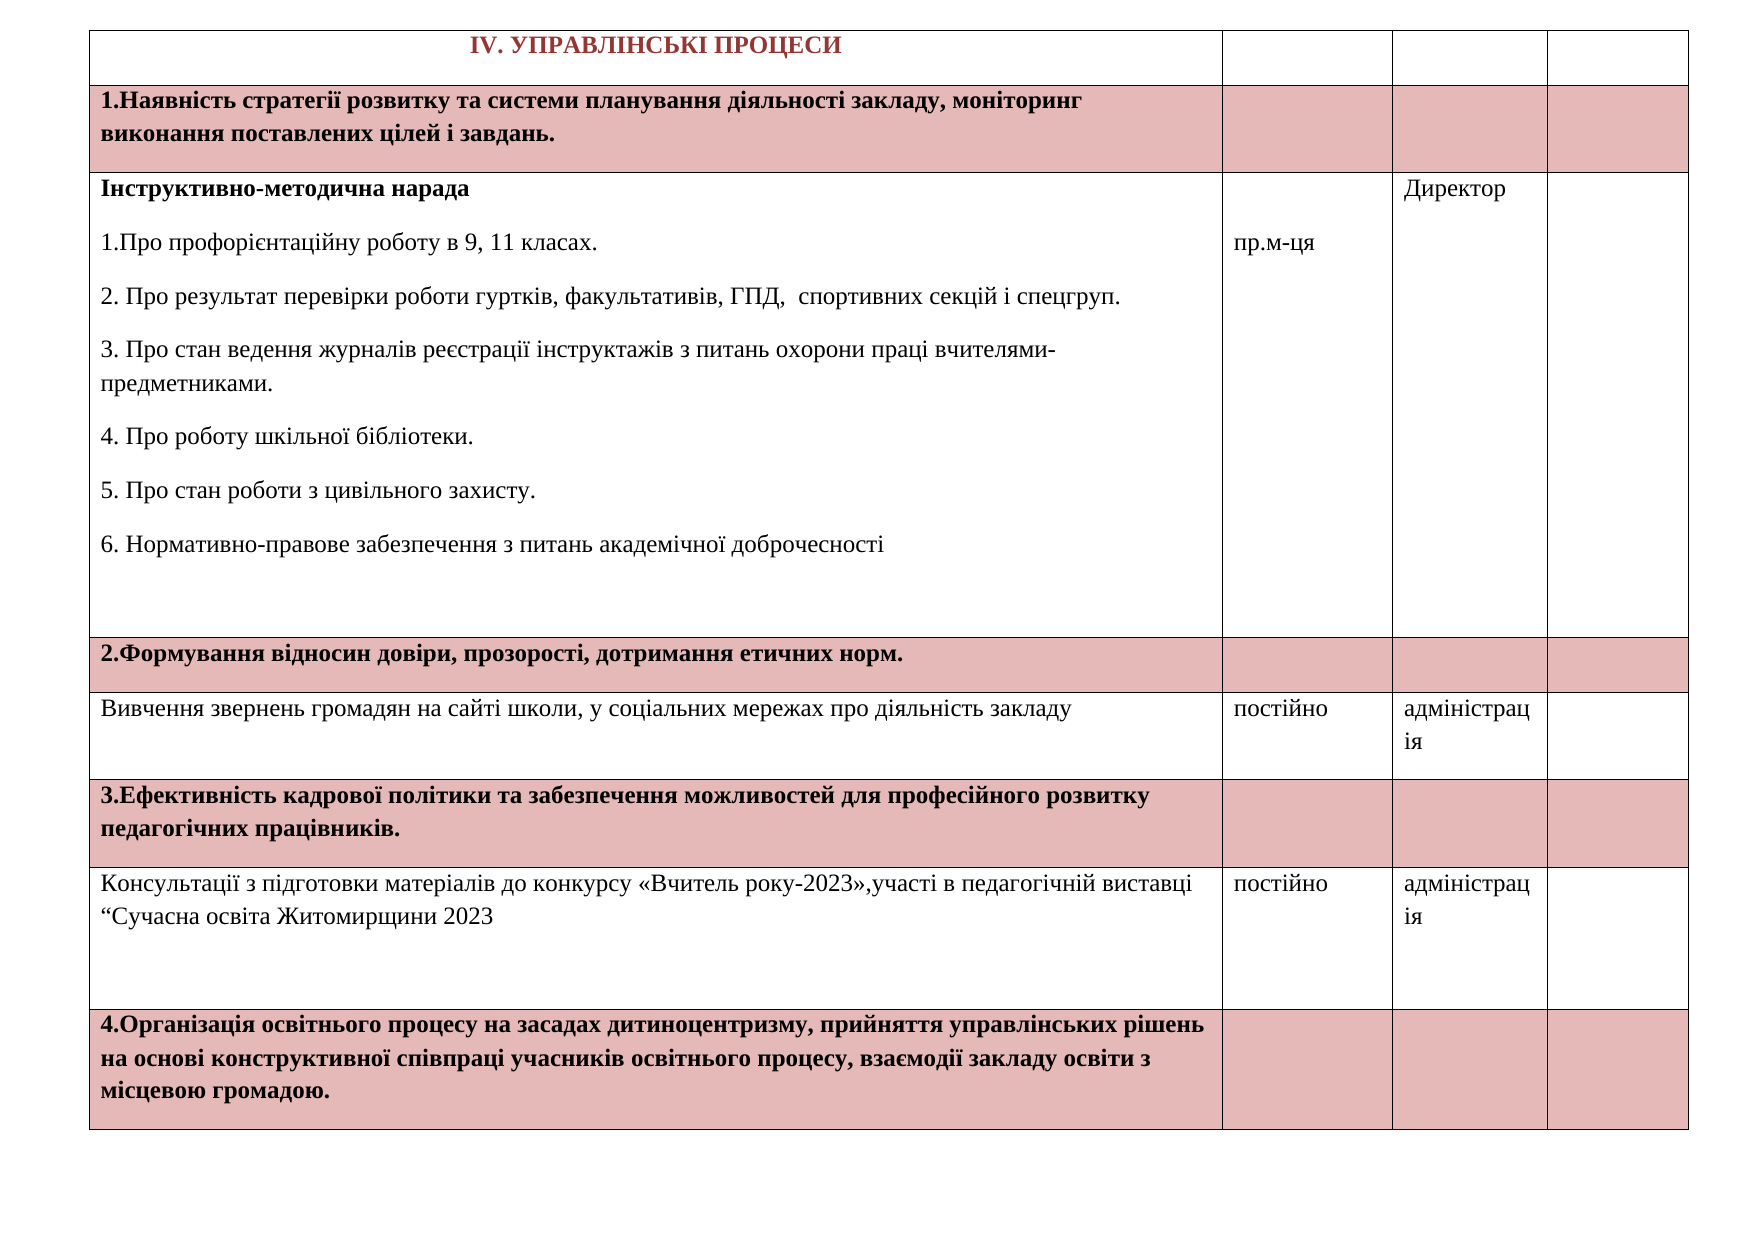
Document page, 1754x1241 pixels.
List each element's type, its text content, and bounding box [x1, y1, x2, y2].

table_cell Інструктивно-методична нарада 1.Про профорієнтаційну роботу в 9, 11 класах. 2. Про результат перевірки роботи гуртків, факультативів, ГПД, спортивних секцій і спецгруп. 3. Про стан ведення журналів реєстрації інструктажів з питань охорони праці вчителями-предметниками. 4. Про роботу шкільної бібліотеки. 5. Про стан роботи з цивільного захисту. 6. Нормативно-правове забезпечення з питань академічної доброчесності [90, 173, 1222, 637]
table_cell пр.м-ця [1223, 173, 1392, 637]
table_cell [1393, 638, 1547, 692]
table_cell [1223, 86, 1392, 172]
table_cell [1548, 693, 1688, 779]
table_cell [1223, 780, 1392, 867]
table_cell [1223, 638, 1392, 692]
table_cell ІV. УПРАВЛІНСЬКІ ПРОЦЕСИ [90, 31, 1222, 84]
table_cell 3.Ефективність кадрової політики та забезпечення можливостей для професійного розвитку педагогічних працівників. [90, 780, 1222, 867]
table_cell постійно [1223, 868, 1392, 1008]
table_cell адміністрація [1393, 868, 1547, 1008]
table_cell Директор [1393, 173, 1547, 637]
table_cell 1.Наявність стратегії розвитку та системи планування діяльності закладу, моніторинг виконання поставлених цілей і завдань. [90, 86, 1222, 172]
table_cell Консультації з підготовки матеріалів до конкурсу «Вчитель року-2023»,участі в педагогічній виставці “Сучасна освіта Житомирщини 2023 [90, 868, 1222, 1008]
table_cell [1548, 86, 1688, 172]
table_cell 2.Формування відносин довіри, прозорості, дотримання етичних норм. [90, 638, 1222, 692]
table_cell [1223, 1010, 1392, 1129]
table_cell [1548, 868, 1688, 1008]
table_cell [1393, 1010, 1547, 1129]
table_cell [1393, 31, 1547, 84]
table_cell [1393, 86, 1547, 172]
table_cell 4.Організація освітнього процесу на засадах дитиноцентризму, прийняття управлінських рішень на основі конструктивної співпраці учасників освітнього процесу, взаємодії закладу освіти з місцевою громадою. [90, 1010, 1222, 1129]
table_cell [1548, 780, 1688, 867]
table_cell [1548, 1010, 1688, 1129]
table_cell [1548, 173, 1688, 637]
table_cell [1223, 31, 1392, 84]
table_cell адміністрація [1393, 693, 1547, 779]
table_cell [1393, 780, 1547, 867]
table_cell [1548, 31, 1688, 84]
table_cell [1548, 638, 1688, 692]
table_cell постійно [1223, 693, 1392, 779]
table_cell Вивчення звернень громадян на сайті школи, у соціальних мережах про діяльність закладу [90, 693, 1222, 779]
